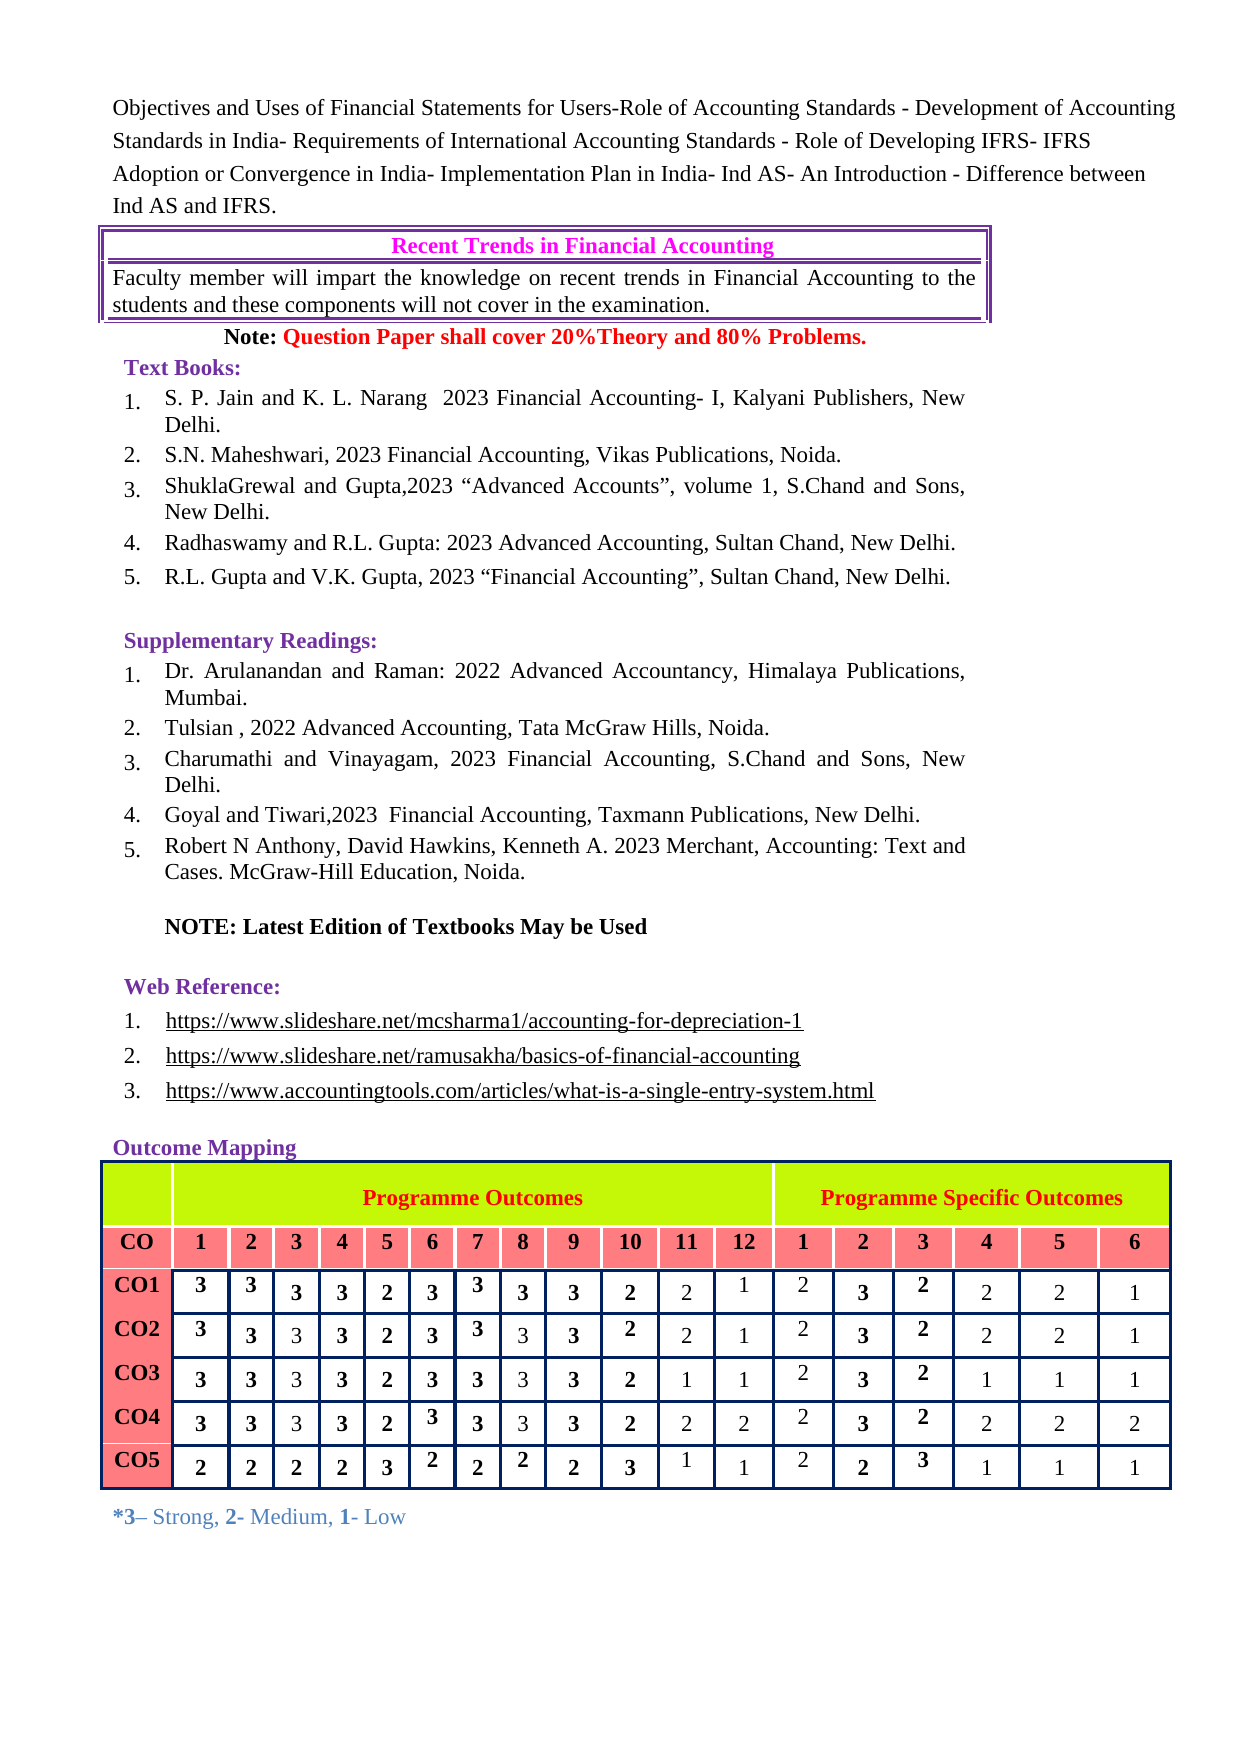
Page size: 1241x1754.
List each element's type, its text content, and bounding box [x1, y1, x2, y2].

table_cell 1 [1021, 1447, 1097, 1487]
table_cell 6 [411, 1228, 453, 1268]
table_cell 2 [895, 1403, 952, 1443]
table_cell 2 [660, 1315, 713, 1356]
table_cell 3 [835, 1359, 892, 1400]
table_cell 2 [775, 1403, 832, 1443]
table_cell 3 [502, 1272, 544, 1312]
table_cell 3 [231, 1403, 272, 1443]
table_cell 2 [835, 1228, 892, 1268]
text Outcome Mapping [112, 1134, 1182, 1160]
table_cell 2 [1021, 1315, 1097, 1356]
table_cell 3 [835, 1272, 892, 1312]
table_cell 2 [716, 1403, 772, 1443]
table_cell 5 [1021, 1228, 1097, 1268]
table_cell 2 [660, 1403, 713, 1443]
table_cell 2 [1021, 1403, 1097, 1443]
table_cell 2 [457, 1447, 499, 1487]
table_cell 2 [547, 1447, 600, 1487]
table_cell 3 [502, 1359, 544, 1400]
table_cell 1 [716, 1359, 772, 1400]
table_cell 2 [366, 1272, 408, 1312]
table_cell 5 [366, 1228, 408, 1268]
table_cell 8 [502, 1228, 544, 1268]
table_cell 3 [411, 1315, 453, 1356]
table_cell 2 [775, 1359, 832, 1400]
table_cell 1 [955, 1359, 1018, 1400]
table_cell 3 [174, 1359, 227, 1400]
table_cell 3 [547, 1359, 600, 1400]
table_cell 1 [174, 1228, 227, 1268]
text Objectives and Uses of Financial Statements for Users-Role of Accounting Standards - Development of Accounting Standards in India- Requirements of International Accounting Standards - Role of Developing IFRS- IFRS Adoption or Convergence in India- Implementation Plan in India- Ind AS- An Introduction - Difference between Ind AS and IFRS. [112, 94, 1182, 219]
table_cell 3 [835, 1315, 892, 1356]
table_cell 3 [231, 1272, 272, 1312]
table_cell Note: Question Paper shall cover 20%Theory and 80% Problems. [101, 317, 989, 1107]
table_cell 3 [275, 1403, 318, 1443]
table_cell CO1 [103, 1269, 171, 1312]
table_cell 1 [716, 1315, 772, 1356]
table_cell 1 [775, 1228, 832, 1268]
table_cell 3 [411, 1272, 453, 1312]
table_cell 2 [174, 1447, 227, 1487]
table_cell 3 [835, 1403, 892, 1443]
table_header Recent Trends in Financial Accounting [104, 232, 986, 258]
table_cell 2 [321, 1447, 363, 1487]
table_cell 2 [1021, 1272, 1097, 1312]
table_cell 3 [275, 1228, 318, 1268]
table_cell 3 [231, 1315, 272, 1356]
table_cell 3 [547, 1315, 600, 1356]
table_cell 2 [835, 1447, 892, 1487]
table_cell 1 [1100, 1315, 1169, 1356]
table_cell 3 [457, 1272, 499, 1312]
table_cell 2 [231, 1228, 272, 1268]
table_cell 3 [411, 1359, 453, 1400]
table_cell 3 [411, 1403, 453, 1443]
table_header Programme Specific Outcomes [775, 1163, 1169, 1225]
table_cell 1 [660, 1447, 713, 1487]
table_cell 2 [603, 1272, 657, 1312]
table_cell 2 [955, 1272, 1018, 1312]
table_cell CO2 [103, 1312, 171, 1356]
table_cell 3 [275, 1315, 318, 1356]
table_cell 1 [716, 1272, 772, 1312]
table_cell 3 [321, 1315, 363, 1356]
table_cell 3 [895, 1447, 952, 1487]
table_cell 2 [775, 1315, 832, 1356]
table_cell 2 [955, 1315, 1018, 1356]
table_cell 4 [321, 1228, 363, 1268]
table_cell 2 [366, 1403, 408, 1443]
table_cell 3 [321, 1403, 363, 1443]
table_cell 2 [275, 1447, 318, 1487]
text *3– Strong, 2- Medium, 1- Low [112, 1503, 1182, 1529]
table_cell 3 [547, 1272, 600, 1312]
table_cell 3 [547, 1403, 600, 1443]
table_cell 4 [955, 1228, 1018, 1268]
table_cell 9 [547, 1228, 600, 1268]
table_cell 2 [603, 1315, 657, 1356]
table_cell 3 [321, 1359, 363, 1400]
table_cell 3 [174, 1403, 227, 1443]
table_cell 3 [457, 1359, 499, 1400]
table_cell 2 [502, 1447, 544, 1487]
table_cell 3 [457, 1315, 499, 1356]
table_cell 2 [895, 1315, 952, 1356]
table_cell 3 [895, 1228, 952, 1268]
table_cell 1 [1100, 1447, 1169, 1487]
table_cell 2 [603, 1403, 657, 1443]
table_cell 2 [603, 1359, 657, 1400]
table_cell 2 [366, 1315, 408, 1356]
table_cell CO4 [103, 1400, 171, 1443]
table_cell 3 [275, 1359, 318, 1400]
table_header Programme Outcomes [174, 1163, 772, 1225]
table_cell 10 [603, 1228, 657, 1268]
table_cell 12 [716, 1228, 772, 1268]
table_cell 2 [775, 1272, 832, 1312]
table_cell 1 [1100, 1359, 1169, 1400]
table_cell 3 [321, 1272, 363, 1312]
table_cell 3 [275, 1272, 318, 1312]
table_cell 3 [366, 1447, 408, 1487]
table_cell 1 [1100, 1272, 1169, 1312]
table_cell 2 [231, 1447, 272, 1487]
table_cell 3 [174, 1315, 227, 1356]
table_cell 1 [955, 1447, 1018, 1487]
table_cell CO5 [103, 1444, 171, 1487]
table_cell 2 [411, 1447, 453, 1487]
table_cell 1 [1021, 1359, 1097, 1400]
table_cell 3 [502, 1403, 544, 1443]
table_cell 1 [716, 1447, 772, 1487]
table_cell 3 [174, 1272, 227, 1312]
table_cell 2 [1100, 1403, 1169, 1443]
table_cell CO [103, 1228, 171, 1268]
table_cell 11 [660, 1228, 713, 1268]
table_cell 3 [603, 1447, 657, 1487]
table_cell 2 [366, 1359, 408, 1400]
table_cell 1 [660, 1359, 713, 1400]
table_cell 2 [895, 1272, 952, 1312]
table_cell 2 [775, 1447, 832, 1487]
table_cell CO3 [103, 1356, 171, 1400]
table_cell 3 [457, 1403, 499, 1443]
table_cell 6 [1100, 1228, 1169, 1268]
table_cell 2 [660, 1272, 713, 1312]
table_cell 3 [231, 1359, 272, 1400]
table_cell 2 [895, 1359, 952, 1400]
table_cell Faculty member will impart the knowledge on recent trends in Financial Accounting to the students and these components will not cover in the examination. [101, 258, 989, 317]
table_cell 2 [955, 1403, 1018, 1443]
table_header [103, 1163, 171, 1225]
table_cell 7 [457, 1228, 499, 1268]
table_cell 3 [502, 1315, 544, 1356]
